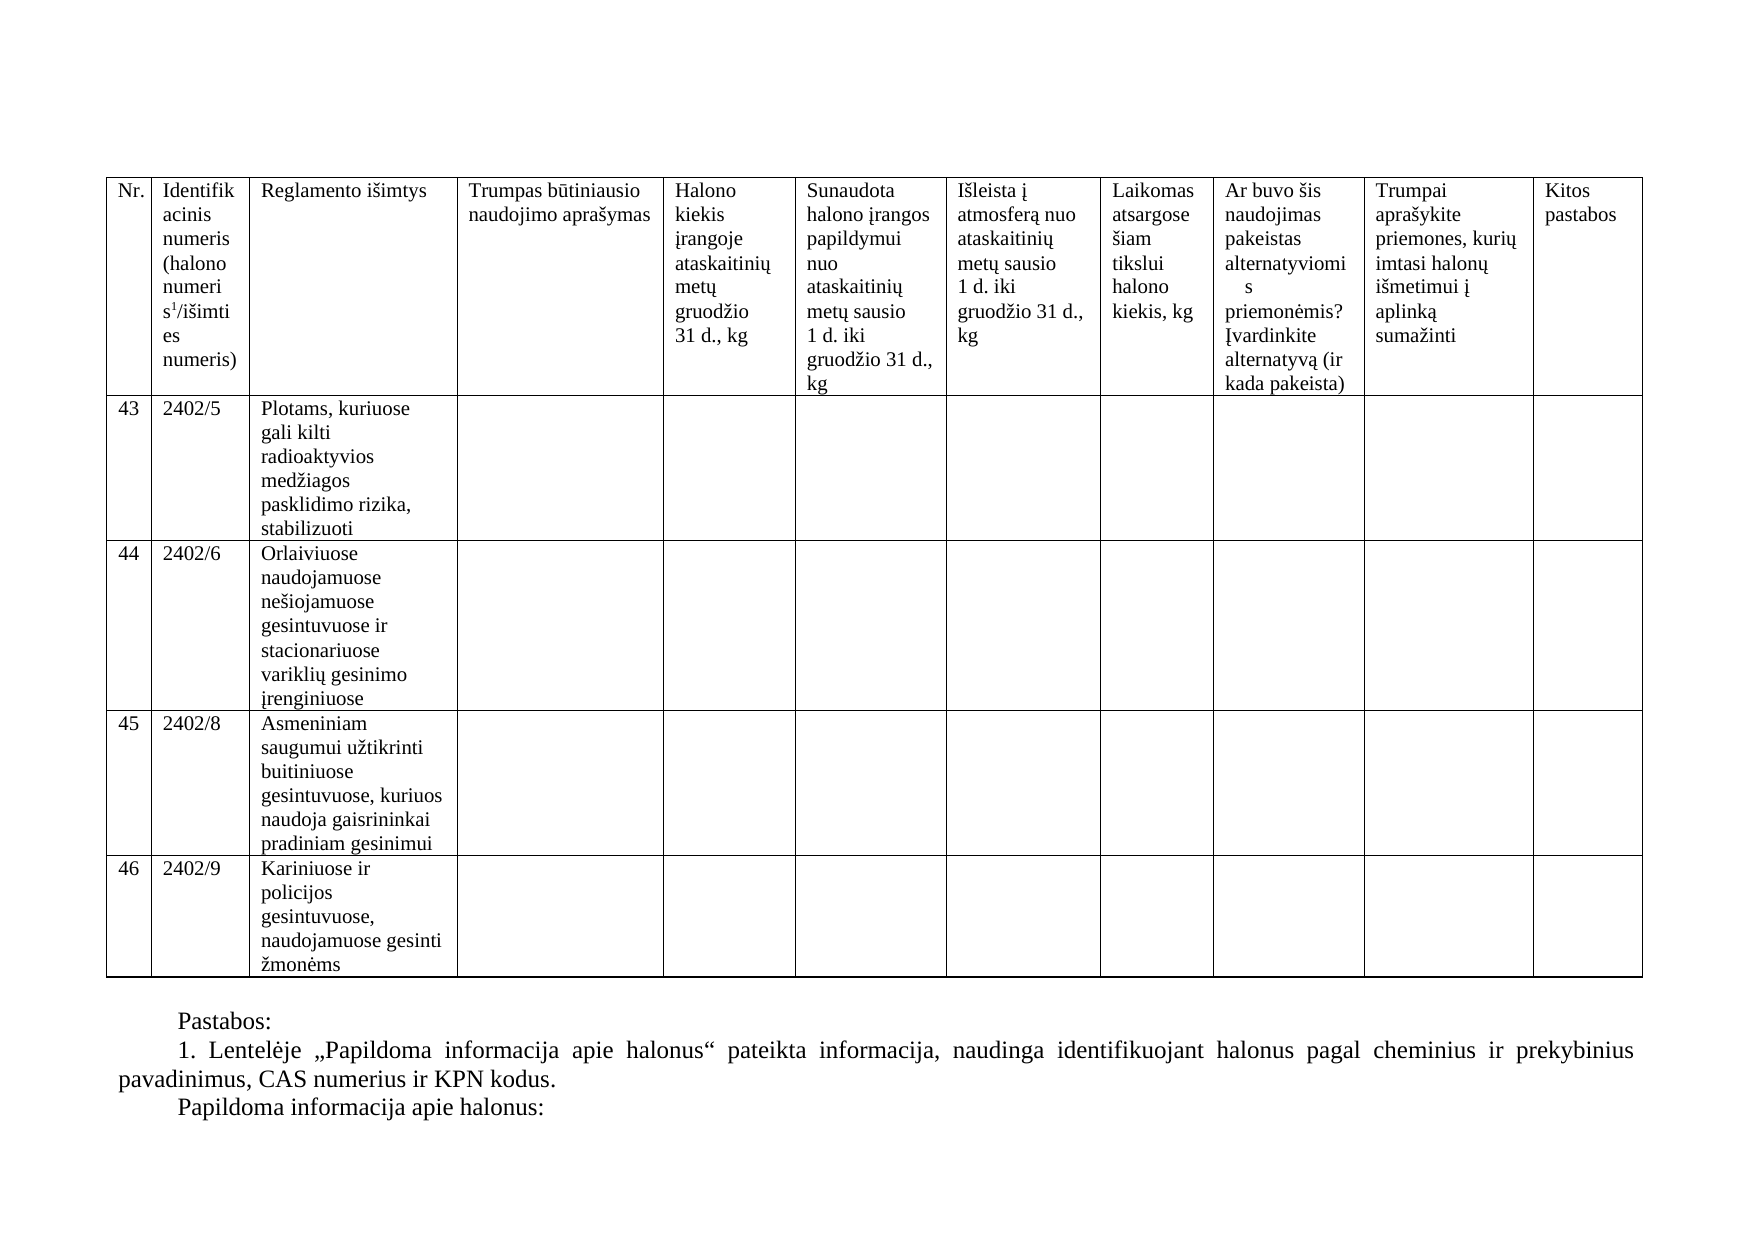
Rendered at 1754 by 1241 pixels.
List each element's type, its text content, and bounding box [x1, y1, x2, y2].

table_cell [1534, 396, 1642, 540]
table_cell 2402/8 [152, 711, 249, 855]
table_cell [1214, 711, 1364, 855]
table_cell 44 [107, 541, 151, 710]
table_cell 2402/9 [152, 856, 249, 976]
table_cell [1365, 396, 1533, 540]
table_cell Kariniuose ir policijos gesintuvuose, naudojamuose gesinti žmonėms [250, 856, 457, 976]
table_cell [947, 396, 1100, 540]
table_cell [947, 711, 1100, 855]
table_header Sunaudota halono įrangos papildymui nuo ataskaitinių metų sausio 1 d. iki gruodžio 31 d., kg [796, 178, 946, 395]
table_cell 46 [107, 856, 151, 976]
table_cell [796, 711, 946, 855]
table_header Išleista į atmosferą nuo ataskaitinių metų sausio 1 d. iki gruodžio 31 d., kg [947, 178, 1100, 395]
table_cell [1214, 856, 1364, 976]
table_cell [947, 541, 1100, 710]
table_cell [458, 856, 663, 976]
table_cell [796, 541, 946, 710]
text Pastabos: [118, 1006, 1636, 1035]
text 1. Lentelėje „Papildoma informacija apie halonus“ pateikta informacija, naudinga identifikuojant halonus pagal cheminius ir prekybinius pavadinimus, CAS numerius ir KPN kodus. [118, 1035, 1636, 1092]
table_cell [458, 541, 663, 710]
table_cell [1534, 856, 1642, 976]
table_cell 43 [107, 396, 151, 540]
table_cell [1101, 711, 1213, 855]
table_cell [664, 396, 795, 540]
table_header Nr. [107, 178, 151, 395]
table_cell [1365, 711, 1533, 855]
table_cell [1365, 541, 1533, 710]
table_cell [1534, 541, 1642, 710]
table_header Identifikacinis numeris (halono numeris1/išimties numeris) [152, 178, 249, 395]
table_cell [1101, 541, 1213, 710]
text Papildoma informacija apie halonus: [118, 1092, 1636, 1121]
table_cell 2402/5 [152, 396, 249, 540]
table_cell Asmeniniam saugumui užtikrinti buitiniuose gesintuvuose, kuriuos naudoja gaisrininkai pradiniam gesinimui [250, 711, 457, 855]
table_cell 45 [107, 711, 151, 855]
table_cell [947, 856, 1100, 976]
table_header Trumpai aprašykite priemones, kurių imtasi halonų išmetimui į aplinką sumažinti [1365, 178, 1533, 395]
table_cell Orlaiviuose naudojamuose nešiojamuose gesintuvuose ir stacionariuose variklių gesinimo įrenginiuose [250, 541, 457, 710]
table_header Ar buvo šis naudojimas pakeistas alternatyviomis priemonėmis? Įvardinkite alternatyvą (ir kada pakeista) [1214, 178, 1364, 395]
table_cell [796, 396, 946, 540]
table_cell 2402/6 [152, 541, 249, 710]
table_cell [1101, 396, 1213, 540]
table_cell [1101, 856, 1213, 976]
table_header Kitos pastabos [1534, 178, 1642, 395]
table_header Laikomas atsargose šiam tikslui halono kiekis, kg [1101, 178, 1213, 395]
table_cell [664, 856, 795, 976]
table_header Trumpas būtiniausio naudojimo aprašymas [458, 178, 663, 395]
table_cell [796, 856, 946, 976]
table_cell [664, 711, 795, 855]
table_cell [1365, 856, 1533, 976]
table_cell [1214, 396, 1364, 540]
table_header Halono kiekis įrangoje ataskaitinių metų gruodžio 31 d., kg [664, 178, 795, 395]
table_header Reglamento išimtys [250, 178, 457, 395]
table_cell [1214, 541, 1364, 710]
table_cell Plotams, kuriuose gali kilti radioaktyvios medžiagos pasklidimo rizika, stabilizuoti [250, 396, 457, 540]
table_cell [458, 711, 663, 855]
table_cell [1534, 711, 1642, 855]
table_cell [458, 396, 663, 540]
table_cell [664, 541, 795, 710]
